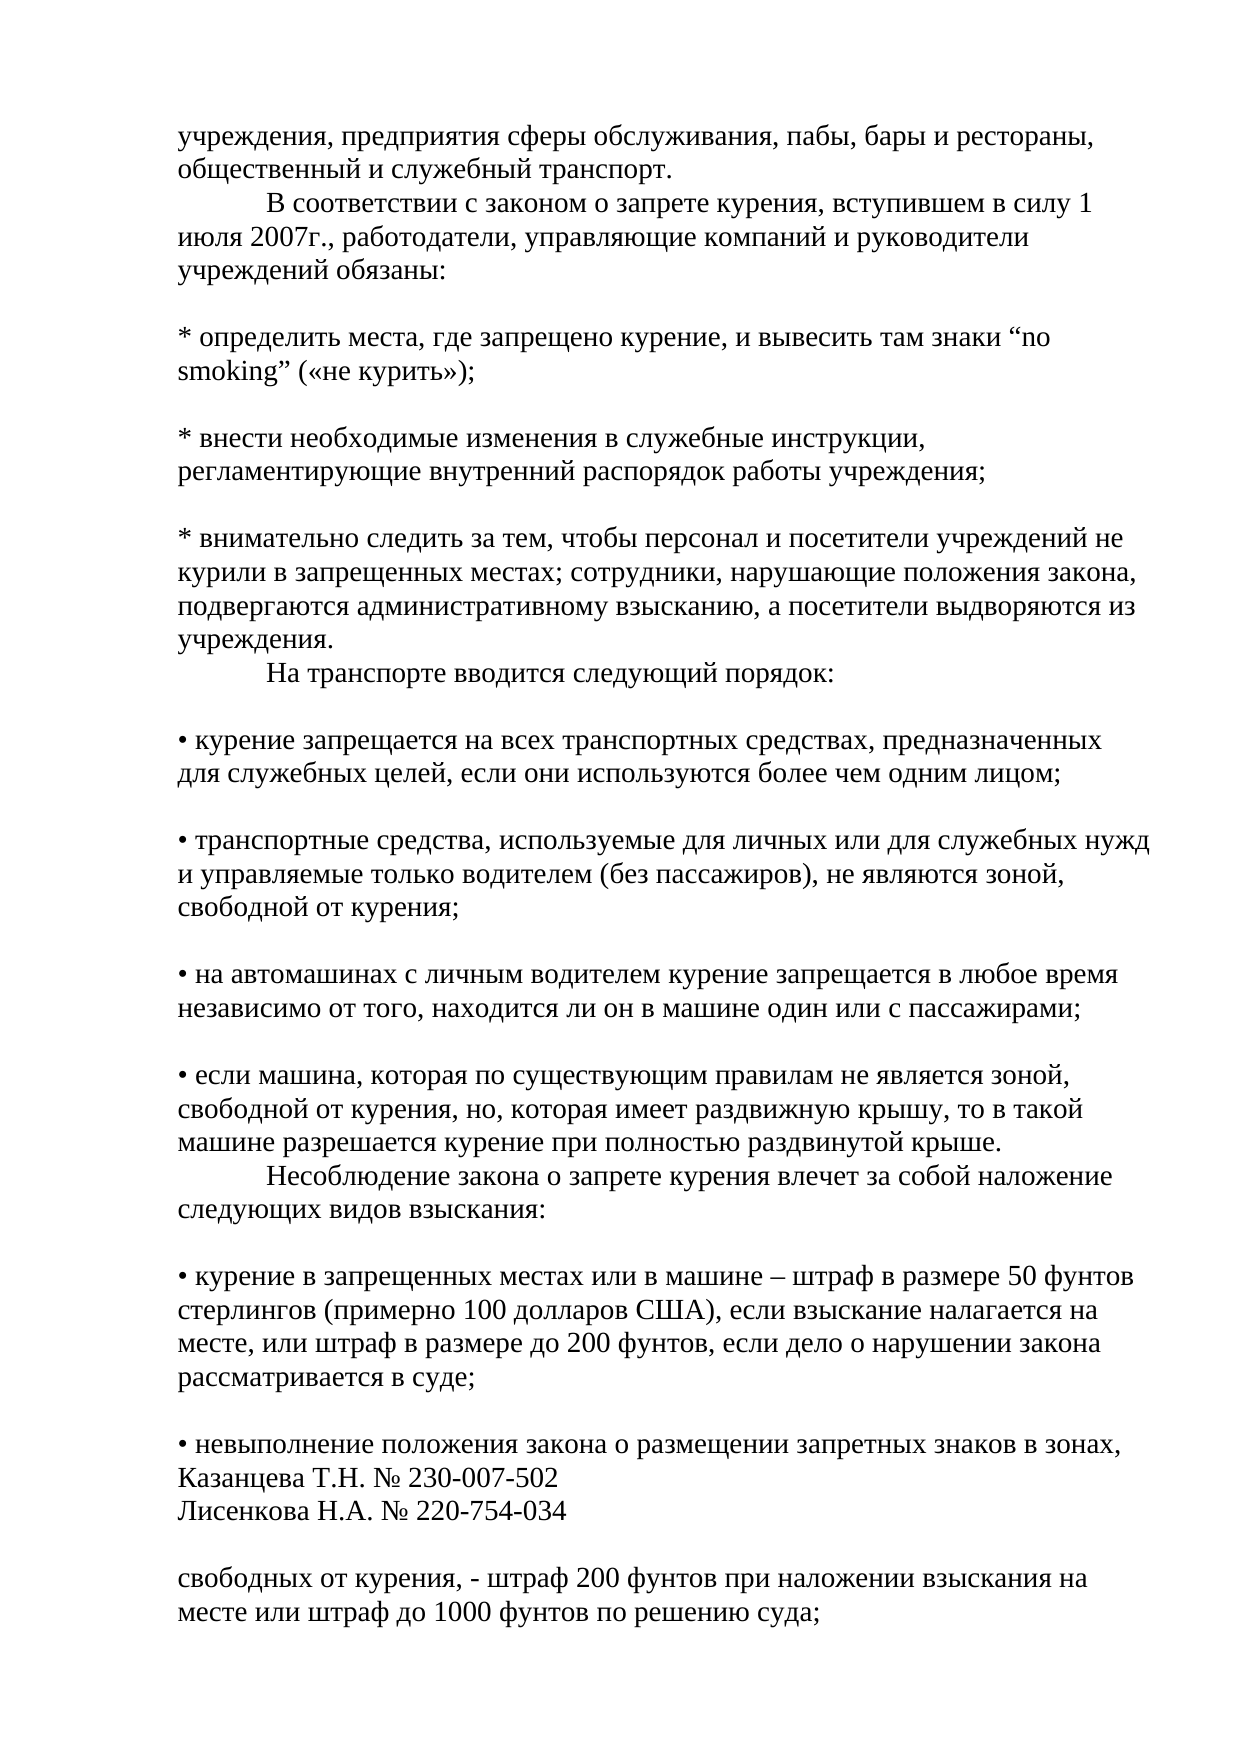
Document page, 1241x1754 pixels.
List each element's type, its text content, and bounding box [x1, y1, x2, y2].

text Несоблюдение закона о запрете курения влечет за собой наложение следующих видов взыскания: [177, 1158, 1152, 1225]
text • невыполнение положения закона о размещении запретных знаков в зонах, [177, 1393, 1152, 1460]
text • если машина, которая по существующим правилам не является зоной, свободной от курения, но, которая имеет раздвижную крышу, то в такой машине разрешается курение при полностью раздвинутой крыше. [177, 1024, 1152, 1158]
text В соответствии с законом о запрете курения, вступившем в силу 1 июля 2007г., работодатели, управляющие компаний и руководители учреждений обязаны: [177, 185, 1152, 286]
text На транспорте вводится следующий порядок: [177, 655, 1152, 688]
text • курение в запрещенных местах или в машине – штраф в размере 50 фунтов стерлингов (примерно 100 долларов США), если взыскание налагается на месте, или штраф в размере до 200 фунтов, если дело о нарушении закона рассматривается в суде; [177, 1225, 1152, 1393]
text • на автомашинах с личным водителем курение запрещается в любое время независимо от того, находится ли он в машине один или с пассажирами; [177, 923, 1152, 1024]
text * определить места, где запрещено курение, и вывесить там знаки “no smoking” («не курить»); [177, 286, 1152, 386]
text * внести необходимые изменения в служебные инструкции, регламентирующие внутренний распорядок работы учреждения; [177, 386, 1152, 487]
text * внимательно следить за тем, чтобы персонал и посетители учреждений не курили в запрещенных местах; сотрудники, нарушающие положения закона, подвергаются административному взысканию, а посетители выдворяются из учреждения. [177, 487, 1152, 655]
text свободных от курения, - штраф 200 фунтов при наложении взыскания на месте или штраф до 1000 фунтов по решению суда; [177, 1560, 1152, 1627]
text • курение запрещается на всех транспортных средствах, предназначенных для служебных целей, если они используются более чем одним лицом; [177, 688, 1152, 789]
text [177, 118, 1152, 185]
text Казанцева Т.Н. № 230-007-502 [177, 1460, 1152, 1493]
text • транспортные средства, используемые для личных или для служебных нужд и управляемые только водителем (без пассажиров), не являются зоной, свободной от курения; [177, 789, 1152, 923]
text Лисенкова Н.А. № 220-754-034 [177, 1493, 1152, 1527]
